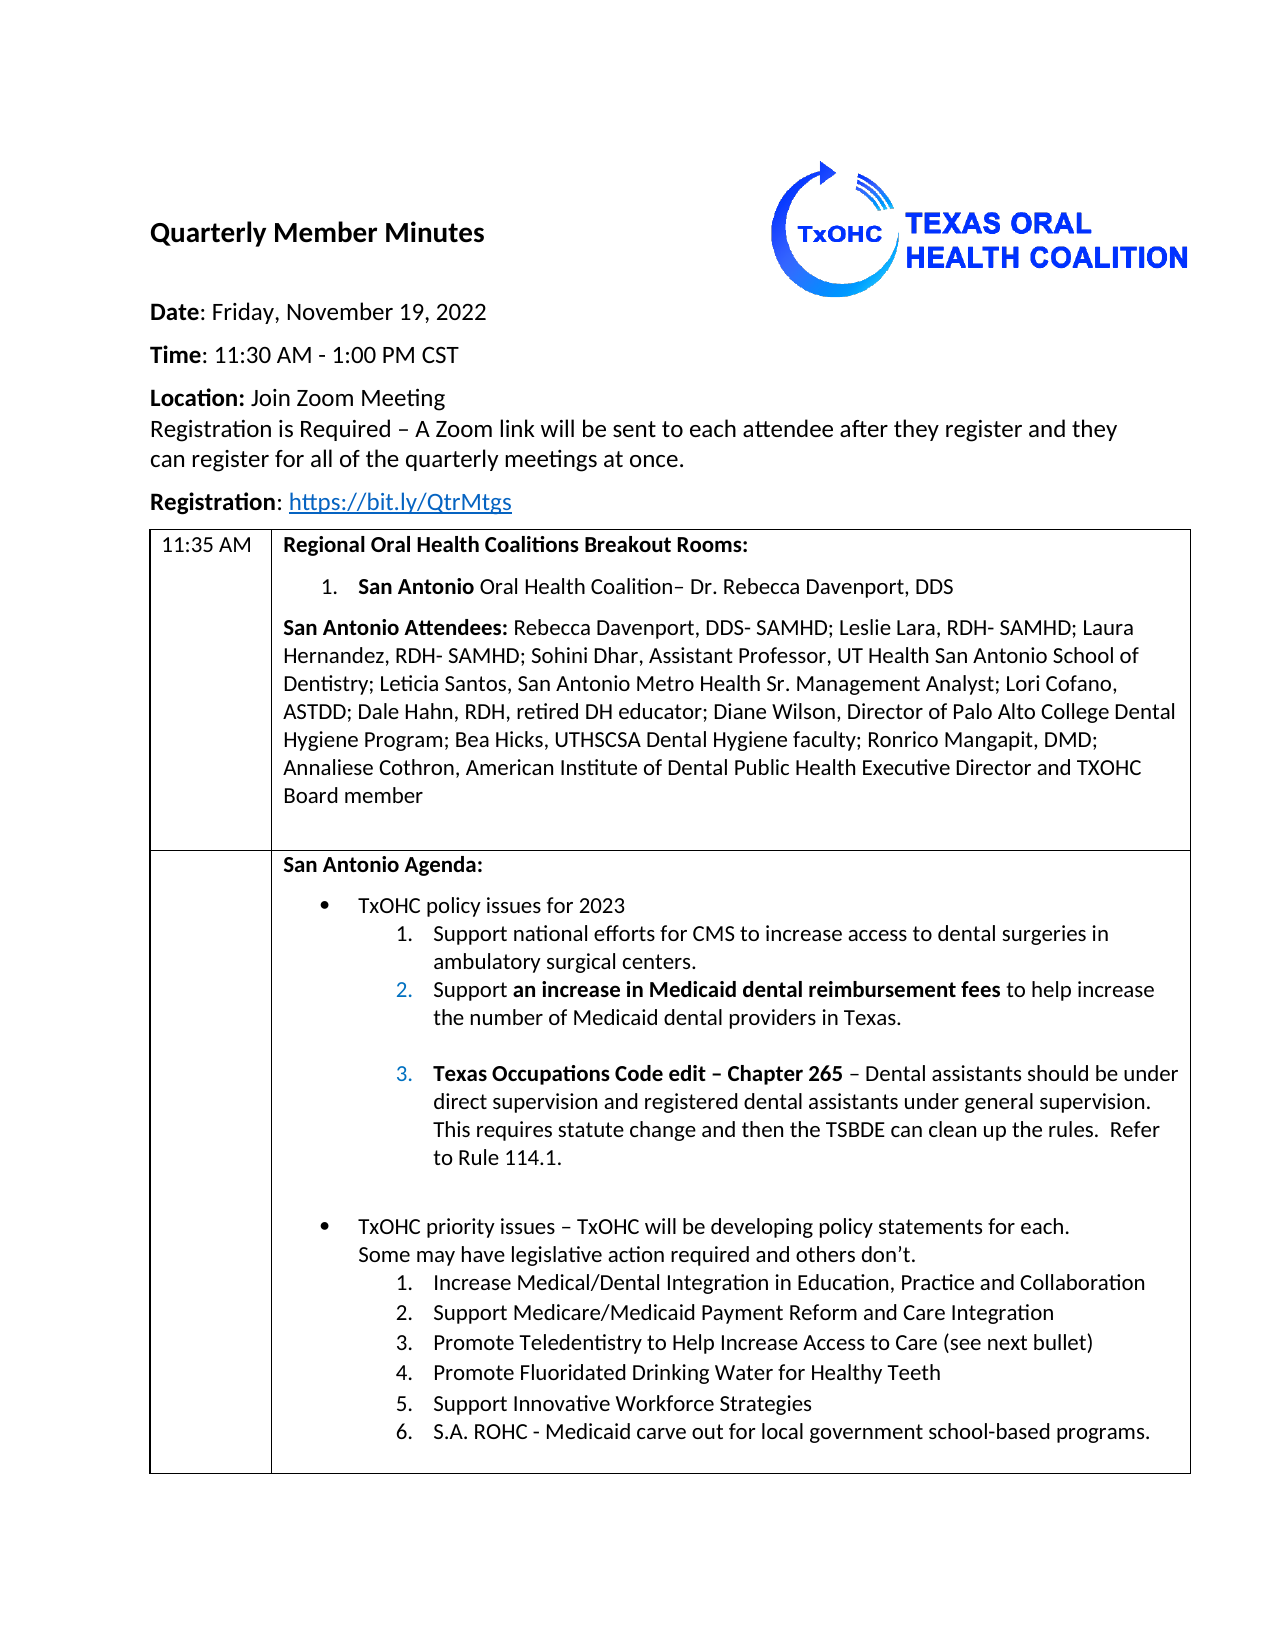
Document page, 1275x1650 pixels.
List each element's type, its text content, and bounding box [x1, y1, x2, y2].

picture [759, 150, 1213, 310]
text Quarterly Member Minutes [150, 214, 759, 250]
table_header Regional Oral Health Coalitions Breakout Rooms: San Antonio Oral Health Coalition– Dr. Rebecca Davenport, DDS San Antonio Attendees: Rebecca Davenport, DDS- SAMHD; Leslie Lara, RDH- SAMHD; Laura Hernandez, RDH- SAMHD; Sohini Dhar, Assistant Professor, UT Health San Antonio School of Dentistry; Leticia Santos, San Antonio Metro Health Sr. Management Analyst; Lori Cofano, ASTDD; Dale Hahn, RDH, retired DH educator; Diane Wilson, Director of Palo Alto College Dental Hygiene Program; Bea Hicks, UTHSCSA Dental Hygiene faculty; Ronrico Mangapit, DMD; Annaliese Cothron, American Institute of Dental Public Health Executive Director and TXOHC Board member [272, 530, 1190, 849]
table_header 11:35 AM [151, 530, 271, 849]
text Registration: https://bit.ly/QtrMtgs [150, 486, 1125, 517]
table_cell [272, 851, 1190, 1473]
text Date: Friday, November 19, 2022 [150, 296, 1125, 327]
text Location: Join Zoom Meeting Registration is Required – A Zoom link will be sent to each attendee after they register and they can register for all of the quarterly meetings at once. [150, 382, 1125, 474]
text Time: 11:30 AM - 1:00 PM CST [150, 339, 1125, 370]
table_cell [151, 851, 271, 1473]
